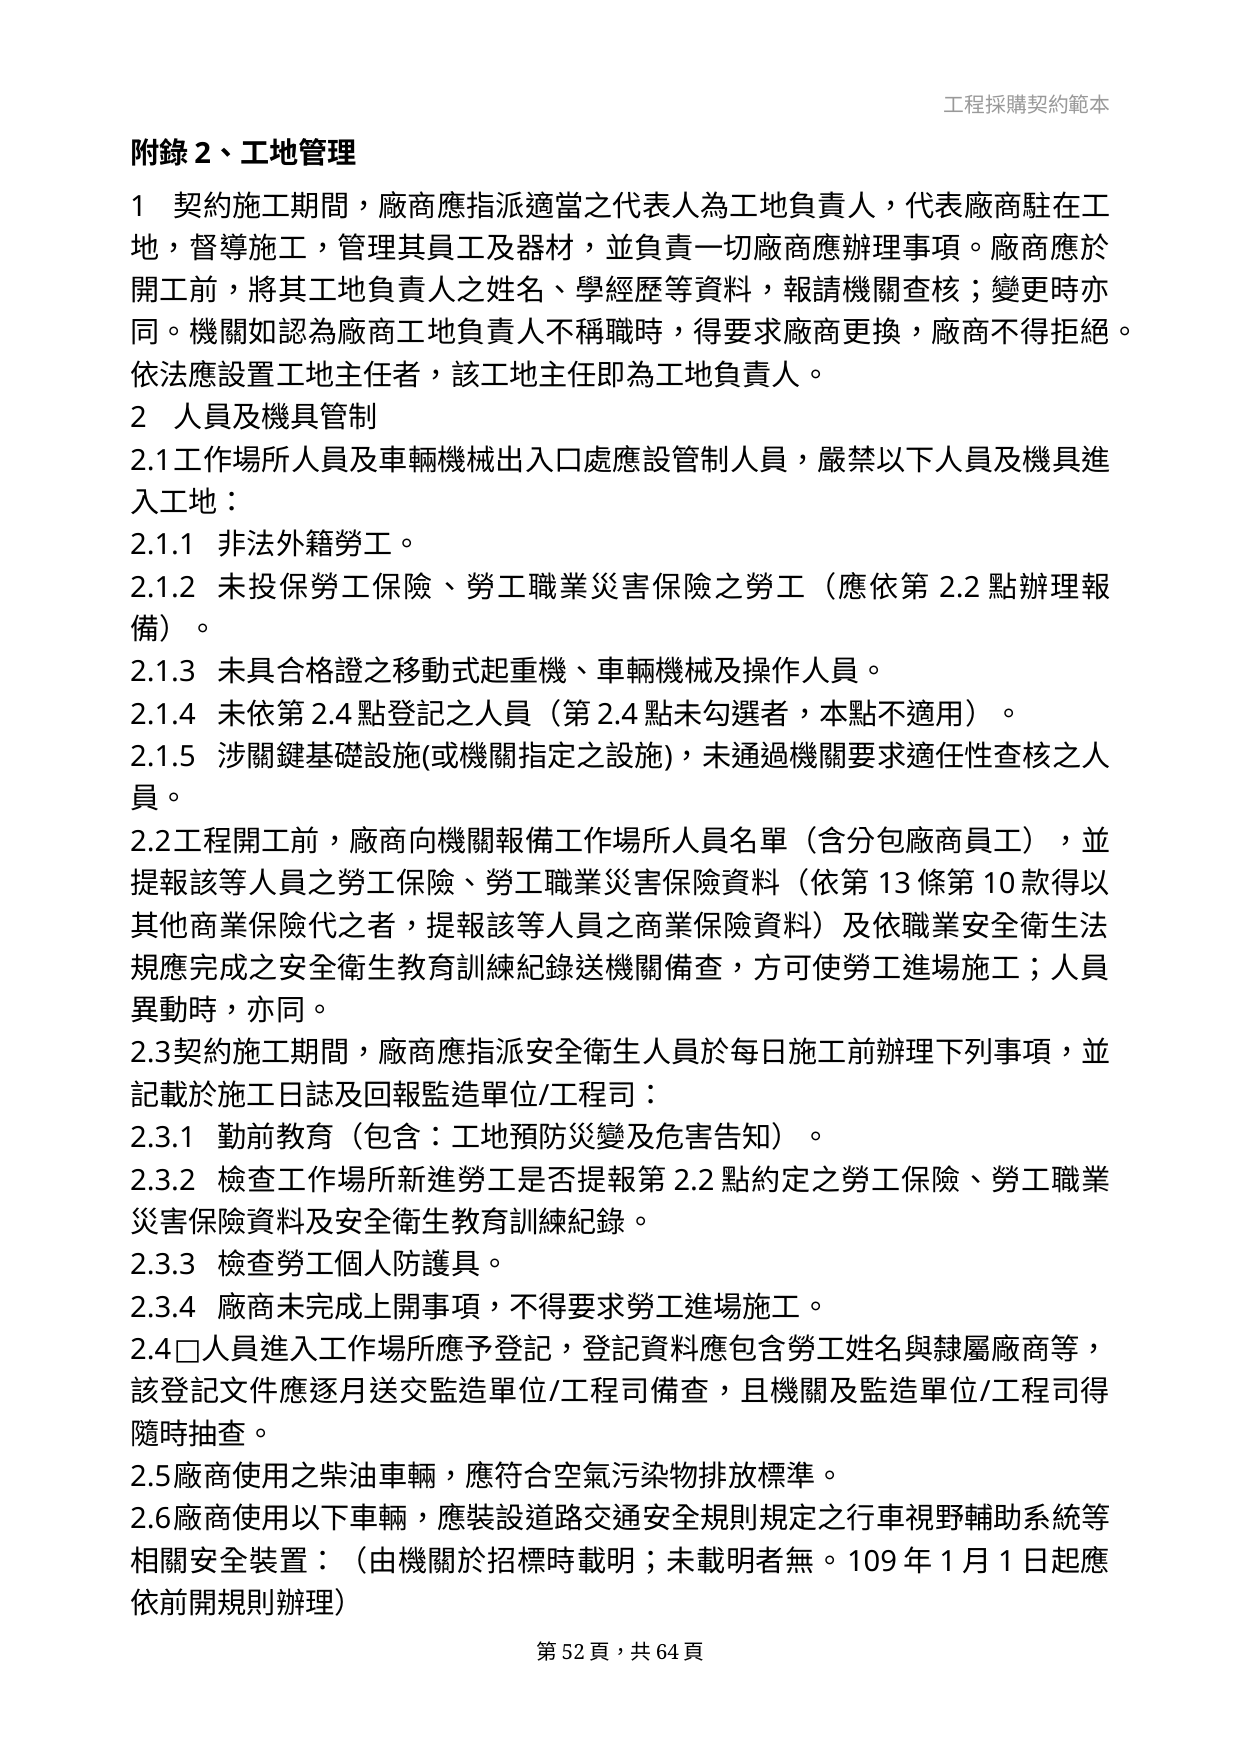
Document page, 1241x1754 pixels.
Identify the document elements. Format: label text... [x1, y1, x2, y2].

list 廠商使用之柴油車輛，應符合空氣污染物排放標準。 [130, 1453, 1110, 1495]
list 契約施工期間，廠商應指派適當之代表人為工地負責人，代表廠商駐在工地，督導施工，管理其員工及器材，並負責一切廠商應辦理事項。廠商應於開工前，將其工地負責人之姓名、學經歷等資料，報請機關查核；變更時亦同。機關如認為廠商工地負責人不稱職時，得要求廠商更換，廠商不得拒絕。依法應設置工地主任者，該工地主任即為工地負責人。 [130, 182, 1110, 394]
list 工程開工前，廠商向機關報備工作場所人員名單（含分包廠商員工），並提報該等人員之勞工保險、勞工職業災害保險資料（依第13條第10款得以其他商業保險代之者，提報該等人員之商業保險資料）及依職業安全衛生法規應完成之安全衛生教育訓練紀錄送機關備查，方可使勞工進場施工；人員異動時，亦同。 [130, 817, 1110, 1029]
text 附錄2、工地管理 [130, 130, 1110, 172]
list 未投保勞工保險、勞工職業災害保險之勞工（應依第2.2點辦理報備）。 [130, 563, 1110, 648]
list 未依第2.4點登記之人員（第2.4點未勾選者，本點不適用）。 [130, 690, 1110, 733]
text 人員及機具管制 [130, 394, 1110, 436]
list 契約施工期間，廠商應指派安全衛生人員於每日施工前辦理下列事項，並記載於施工日誌及回報監造單位/工程司： [130, 1029, 1110, 1114]
list 涉關鍵基礎設施(或機關指定之設施)，未通過機關要求適任性查核之人員。 [130, 733, 1110, 817]
list □人員進入工作場所應予登記，登記資料應包含勞工姓名與隸屬廠商等，該登記文件應逐月送交監造單位/工程司備查，且機關及監造單位/工程司得隨時抽查。 [130, 1326, 1110, 1453]
list 工作場所人員及車輛機械出入口處應設管制人員，嚴禁以下人員及機具進入工地： [130, 436, 1110, 521]
list 廠商未完成上開事項，不得要求勞工進場施工。 [130, 1283, 1110, 1326]
list 未具合格證之移動式起重機、車輛機械及操作人員。 [130, 648, 1110, 690]
list 廠商使用以下車輛，應裝設道路交通安全規則規定之行車視野輔助系統等相關安全裝置：（由機關於招標時載明；未載明者無。109年1月1日起應依前開規則辦理） [130, 1495, 1110, 1622]
list 勤前教育（包含：工地預防災變及危害告知）。 [130, 1114, 1110, 1156]
list 非法外籍勞工。 [130, 521, 1110, 563]
list 檢查工作場所新進勞工是否提報第2.2點約定之勞工保險、勞工職業災害保險資料及安全衛生教育訓練紀錄。 [130, 1156, 1110, 1241]
list 檢查勞工個人防護具。 [130, 1241, 1110, 1283]
